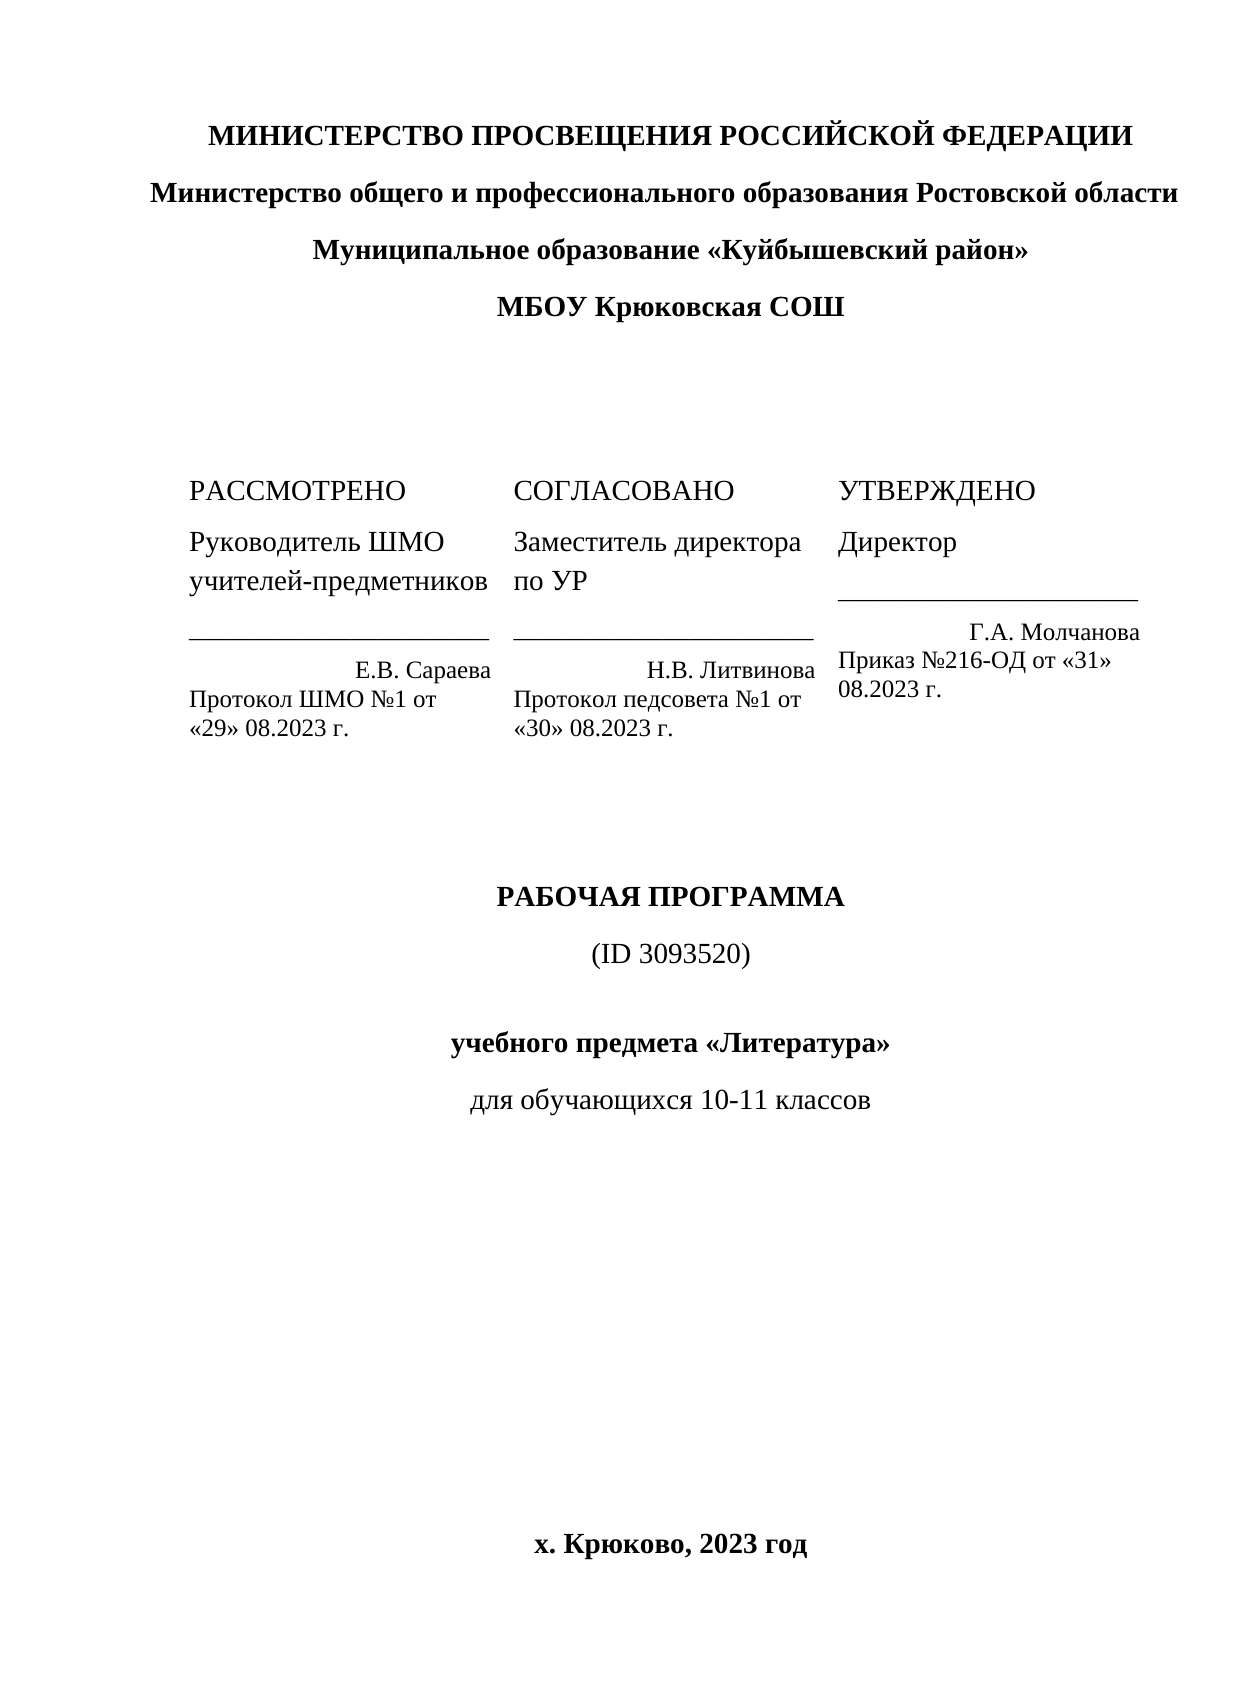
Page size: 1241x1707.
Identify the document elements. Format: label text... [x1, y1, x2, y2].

text МИНИСТЕРСТВО ПРОСВЕЩЕНИЯ РОССИЙСКОЙ ФЕДЕРАЦИИ [190, 118, 1152, 152]
table_header РАССМОТРЕНО Руководитель ШМО учителей-предметников ________________________ Е.В. Сараева Протокол ШМО №1 от «29» 08.2023 г. [178, 474, 502, 783]
table_header УТВЕРЖДЕНО Директор ________________________ Г.А. Молчанова Приказ №216-ОД от «31» 08.2023 г. [827, 474, 1151, 783]
table_header СОГЛАСОВАНО Заместитель директора по УР ________________________ Н.В. Литвинова Протокол педсовета №1 от «30» 08.2023 г. [502, 474, 827, 783]
text РАБОЧАЯ ПРОГРАММА [190, 879, 1152, 913]
text х. Крюково, 2023 год [190, 1526, 1152, 1559]
text МБОУ Крюковская СОШ [190, 289, 1152, 323]
text учебного предмета «Литература» [190, 1026, 1152, 1059]
text Министерство общего и профессионального образования Ростовской области [148, 175, 1181, 209]
text (ID 3093520) [190, 936, 1152, 970]
text Муниципальное образование «Куйбышевский район» [190, 232, 1152, 266]
text для обучающихся 10-11 классов [190, 1082, 1152, 1116]
